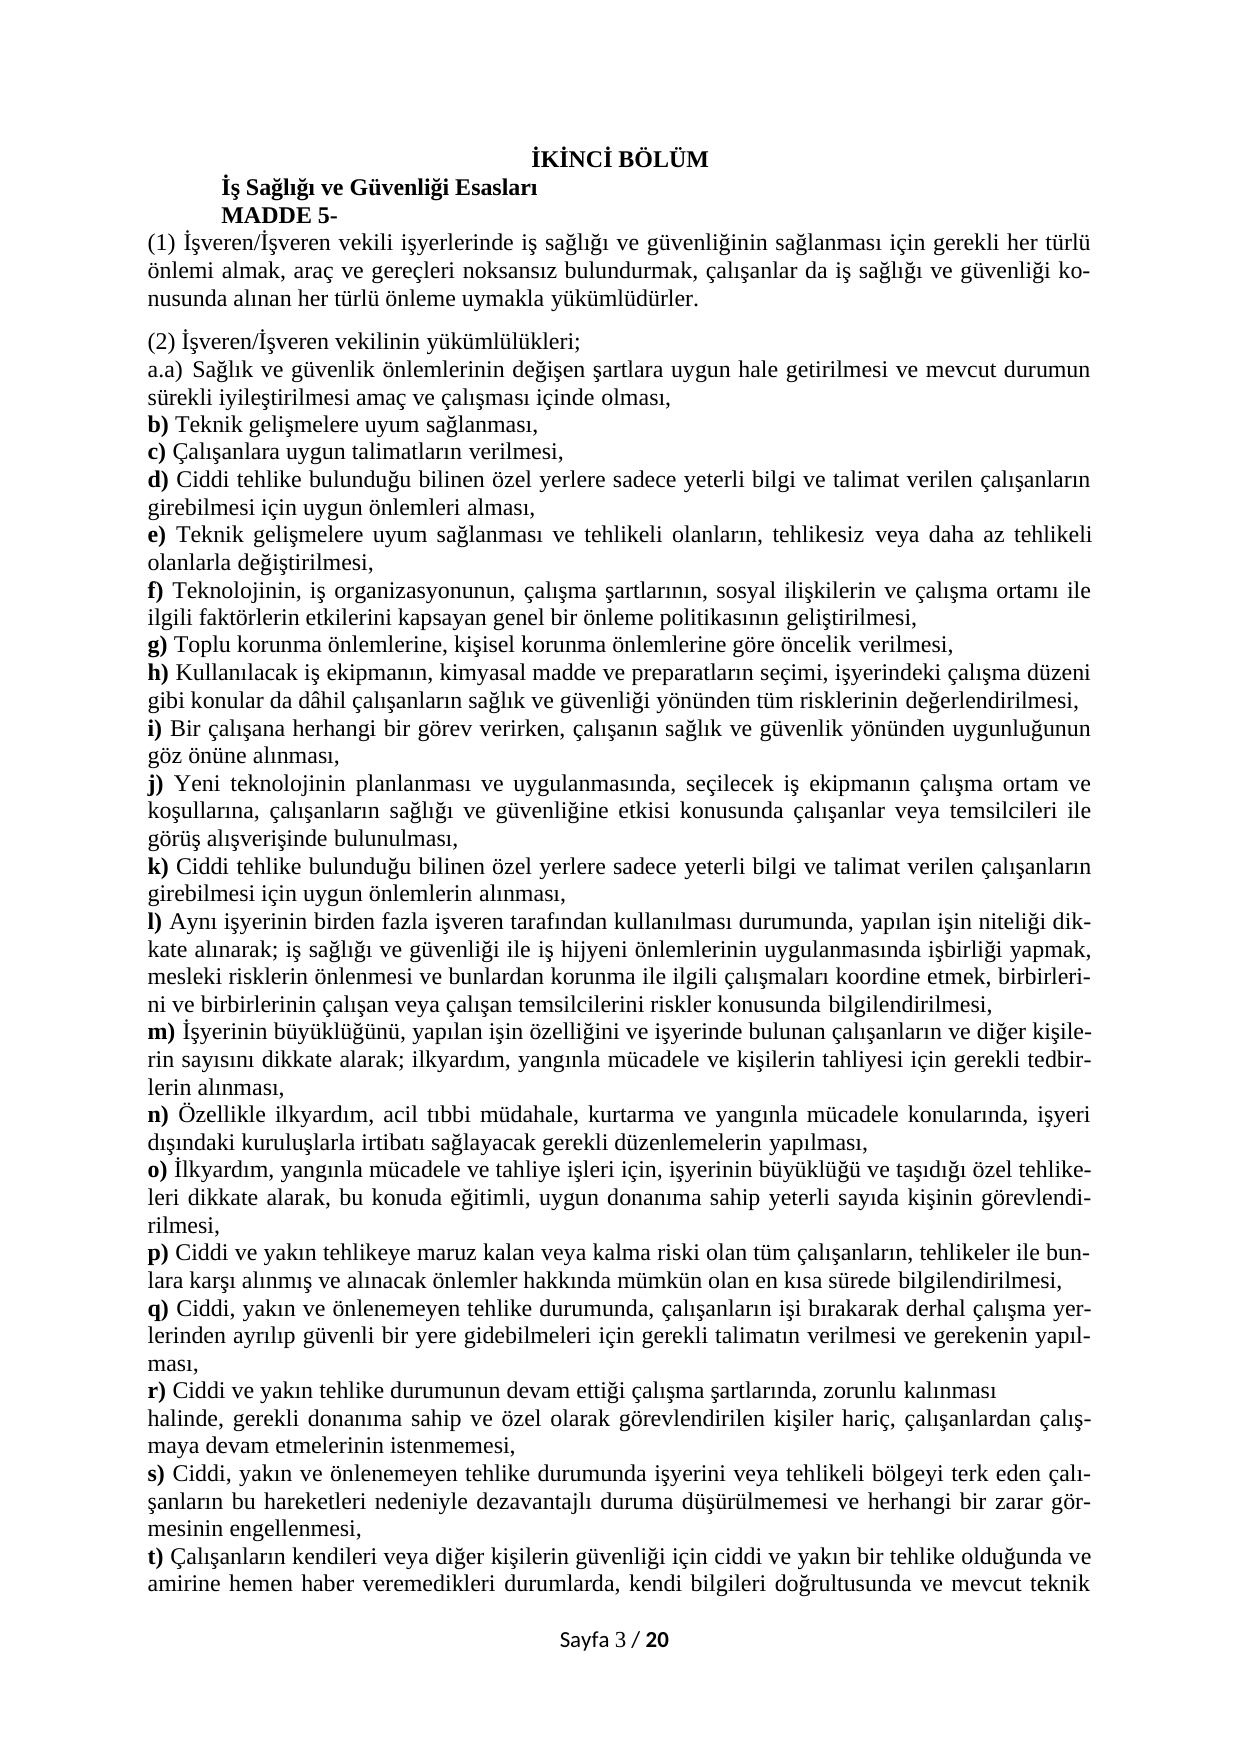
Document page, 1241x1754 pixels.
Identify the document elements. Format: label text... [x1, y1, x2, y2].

list Kullanılacak iş ekipmanın, kimyasal madde ve preparatların seçimi, işyerindeki çalışma düzeni gibi konular da dâhil çalışanların sağlık ve güvenliği yönünden tüm risklerinin değerlendirilmesi, [147, 658, 1093, 714]
list Toplu korunma önlemlerine, kişisel korunma önlemlerine göre öncelik verilmesi, [147, 631, 1105, 658]
list İlkyardım, yangınla mücadele ve tahliye işleri için, işyerinin büyüklüğü ve taşıdığı özel tehlike- leri dikkate alarak, bu konuda eğitimli, uygun donanıma sahip yeterli sayıda kişinin görevlendi- rilmesi, [147, 1155, 1093, 1238]
subtitle İKİNCİ BÖLÜM [248, 145, 992, 173]
list Ciddi ve yakın tehlike durumunun devam ettiği çalışma şartlarında, zorunlu kalınması [147, 1376, 1105, 1404]
list Özellikle ilkyardım, acil tıbbi müdahale, kurtarma ve yangınla mücadele konularında, işyeri dışındaki kuruluşlarla irtibatı sağlayacak gerekli düzenlemelerin yapılması, [147, 1100, 1093, 1155]
list Yeni teknolojinin planlanması ve uygulanmasında, seçilecek iş ekipmanın çalışma ortam ve koşullarına, çalışanların sağlığı ve güvenliğine etkisi konusunda çalışanlar veya temsilcileri ile görüş alışverişinde bulunulması, [147, 769, 1093, 852]
list Ciddi, yakın ve önlenemeyen tehlike durumunda, çalışanların işi bırakarak derhal çalışma yer- lerinden ayrılıp güvenli bir yere gidebilmeleri için gerekli talimatın verilmesi ve gerekenin yapıl- ması, [147, 1293, 1093, 1376]
list İşyerinin büyüklüğünü, yapılan işin özelliğini ve işyerinde bulunan çalışanların ve diğer kişile- rin sayısını dikkate alarak; ilkyardım, yangınla mücadele ve kişilerin tahliyesi için gerekli tedbir- lerin alınması, [147, 1017, 1093, 1100]
list Ciddi ve yakın tehlikeye maruz kalan veya kalma riski olan tüm çalışanların, tehlikeler ile bun- lara karşı alınmış ve alınacak önlemler hakkında mümkün olan en kısa sürede bilgilendirilmesi, [147, 1238, 1093, 1293]
list Teknik gelişmelere uyum sağlanması, [147, 410, 1105, 438]
list Sağlık ve güvenlik önlemlerinin değişen şartlara uygun hale getirilmesi ve mevcut durumun sürekli iyileştirilmesi amaç ve çalışması içinde olması, [147, 355, 1092, 410]
text halinde, gerekli donanıma sahip ve özel olarak görevlendirilen kişiler hariç, çalışanlardan çalış- maya devam etmelerinin istenmemesi, [147, 1404, 1093, 1459]
list Teknik gelişmelere uyum sağlanması ve tehlikeli olanların, tehlikesiz veya daha az tehlikeli olanlarla değiştirilmesi, [147, 521, 1093, 576]
list Bir çalışana herhangi bir görev verirken, çalışanın sağlık ve güvenlik yönünden uygunluğunun göz önüne alınması, [147, 714, 1093, 769]
list İşveren/İşveren vekili işyerlerinde iş sağlığı ve güvenliğinin sağlanması için gerekli her türlü önlemi almak, araç ve gereçleri noksansız bulundurmak, çalışanlar da iş sağlığı ve güvenliği ko- nusunda alınan her türlü önleme uymakla yükümlüdürler. [147, 228, 1093, 311]
list Aynı işyerinin birden fazla işveren tarafından kullanılması durumunda, yapılan işin niteliği dik- kate alınarak; iş sağlığı ve güvenliği ile iş hijyeni önlemlerinin uygulanmasında işbirliği yapmak, mesleki risklerin önlenmesi ve bunlardan korunma ile ilgili çalışmaları koordine etmek, birbirleri- ni ve birbirlerinin çalışan veya çalışan temsilcilerini riskler konusunda bilgilendirilmesi, [147, 907, 1093, 1017]
list Ciddi tehlike bulunduğu bilinen özel yerlere sadece yeterli bilgi ve talimat verilen çalışanların girebilmesi için uygun önlemleri alması, [147, 465, 1093, 521]
list Ciddi, yakın ve önlenemeyen tehlike durumunda işyerini veya tehlikeli bölgeyi terk eden çalı- şanların bu hareketleri nedeniyle dezavantajlı duruma düşürülmemesi ve herhangi bir zarar gör- mesinin engellenmesi, [147, 1459, 1093, 1542]
list İşveren/İşveren vekilinin yükümlülükleri; [147, 328, 1105, 355]
list Çalışanlara uygun talimatların verilmesi, [147, 438, 1105, 465]
list Ciddi tehlike bulunduğu bilinen özel yerlere sadece yeterli bilgi ve talimat verilen çalışanların girebilmesi için uygun önlemlerin alınması, [147, 852, 1093, 907]
list Çalışanların kendileri veya diğer kişilerin güvenliği için ciddi ve yakın bir tehlike olduğunda ve amirine hemen haber veremedikleri durumlarda, kendi bilgileri doğrultusunda ve mevcut teknik [147, 1542, 1093, 1597]
list Teknolojinin, iş organizasyonunun, çalışma şartlarının, sosyal ilişkilerin ve çalışma ortamı ile ilgili faktörlerin etkilerini kapsayan genel bir önleme politikasının geliştirilmesi, [147, 576, 1093, 631]
text İş Sağlığı ve Güvenliği Esasları MADDE 5- [221, 173, 540, 228]
